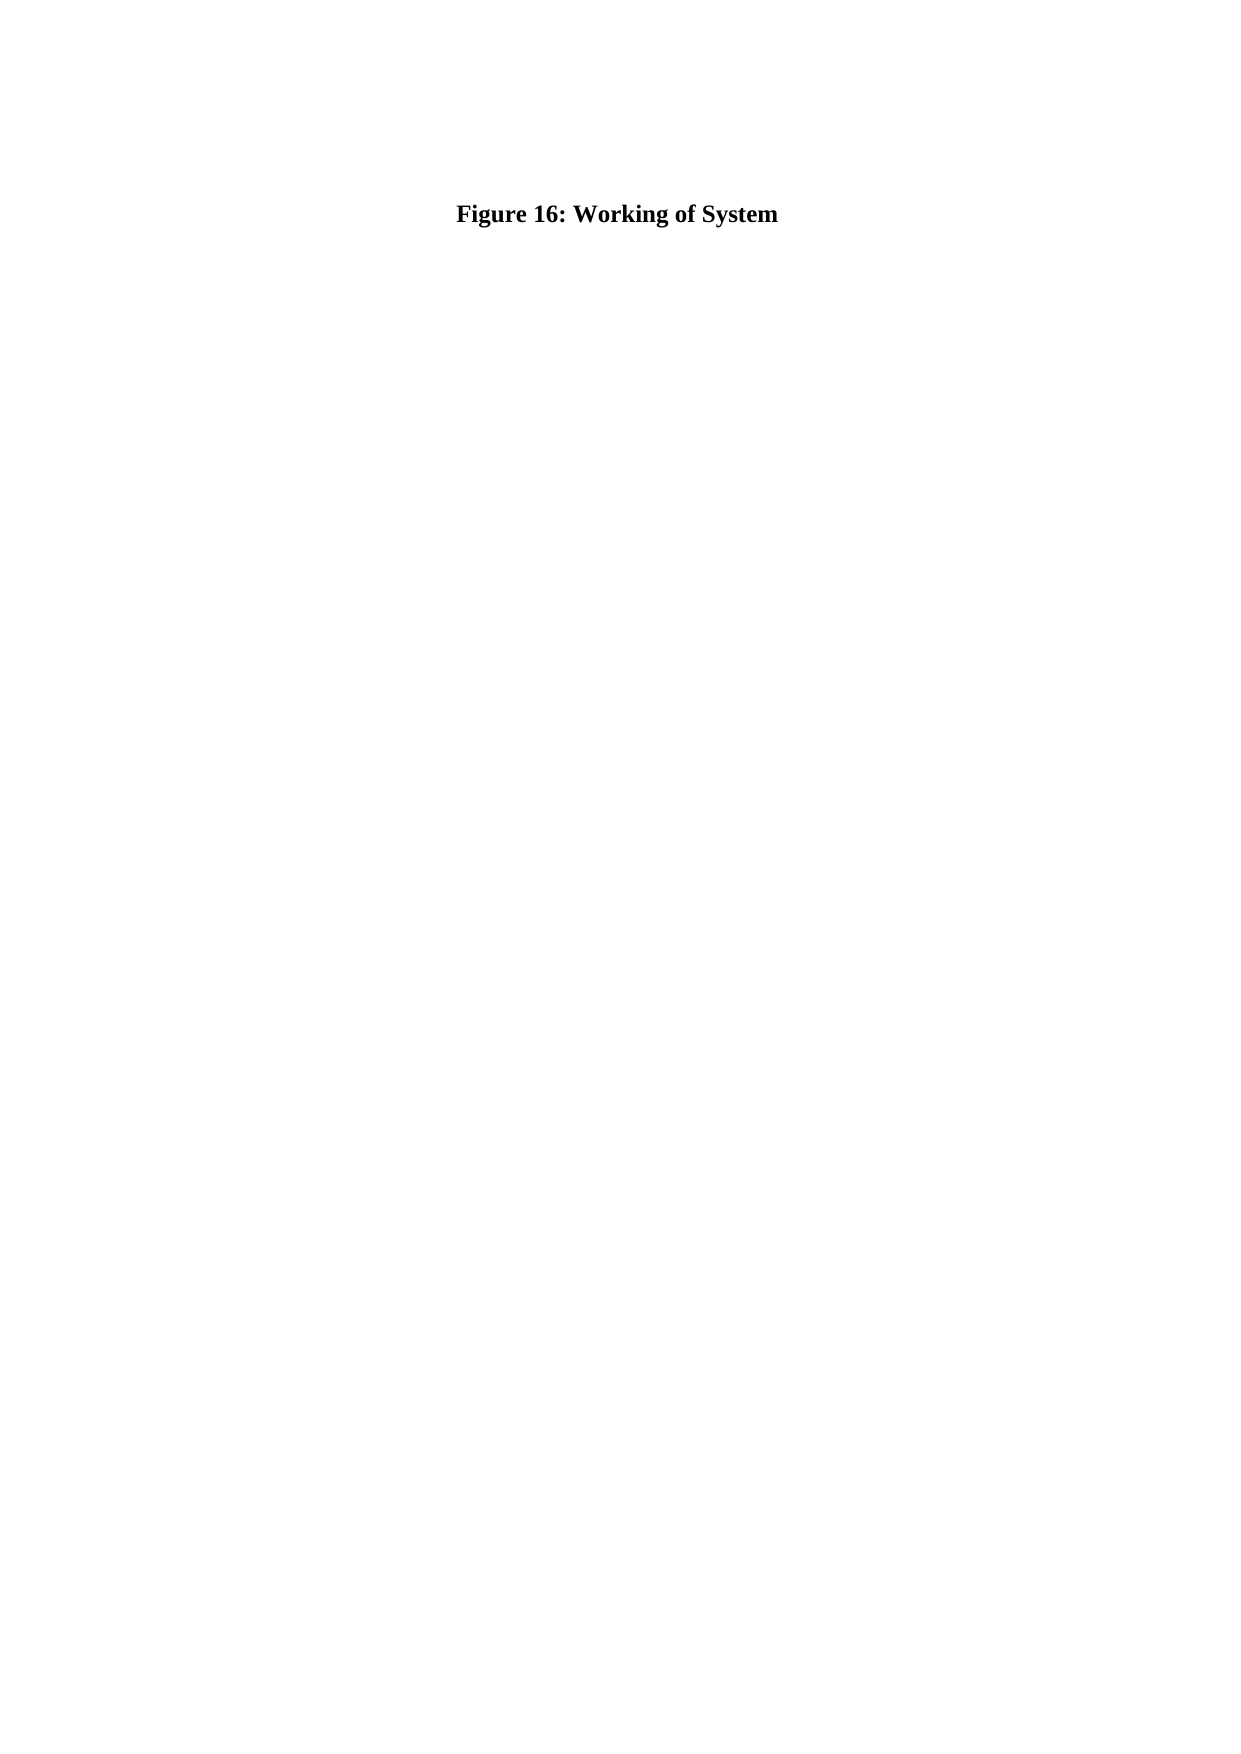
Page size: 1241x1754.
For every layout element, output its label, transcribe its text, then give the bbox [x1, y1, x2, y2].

text Figure 16: Working of System [159, 199, 1075, 228]
